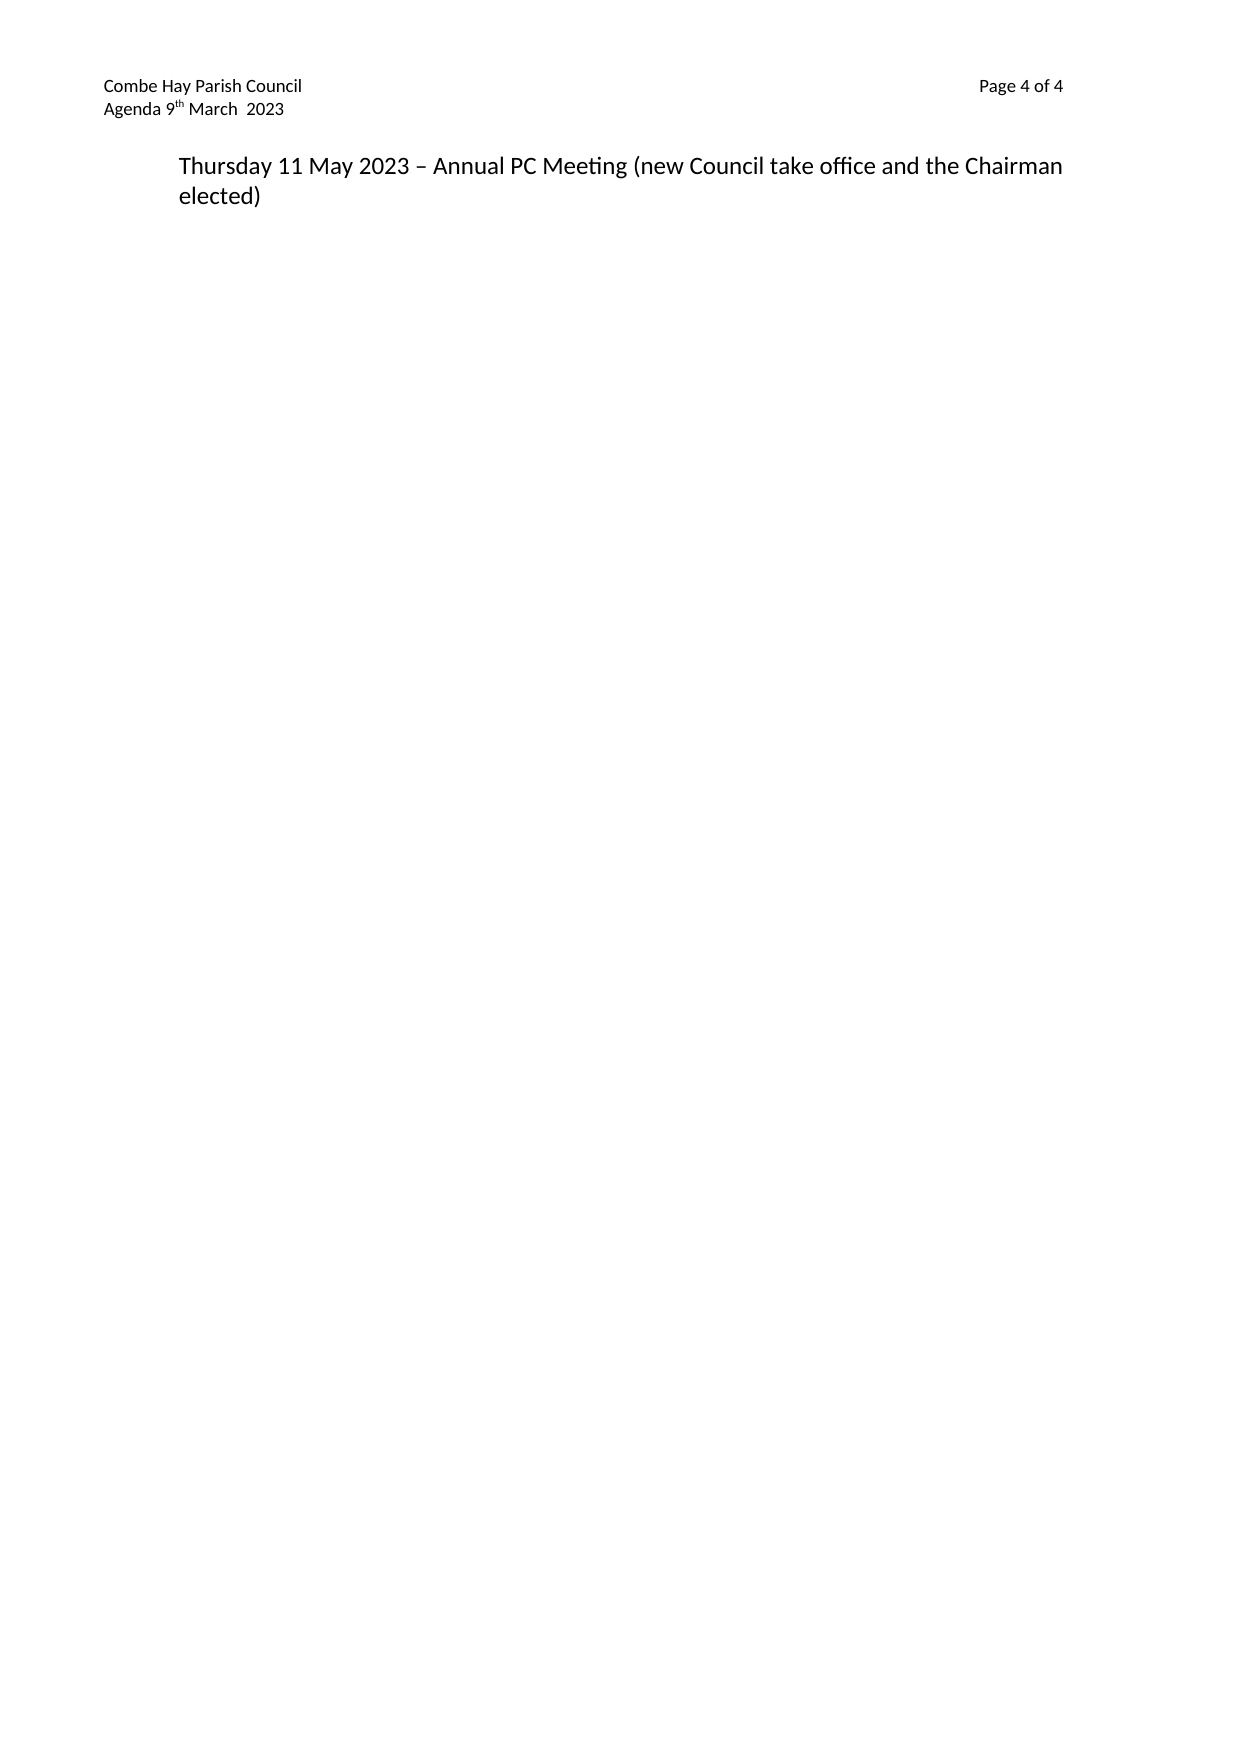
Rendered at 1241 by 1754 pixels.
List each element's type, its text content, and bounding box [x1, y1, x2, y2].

text Thursday 11 May 2023 – Annual PC Meeting (new Council take office and the Chairman elected) [178, 150, 1133, 211]
